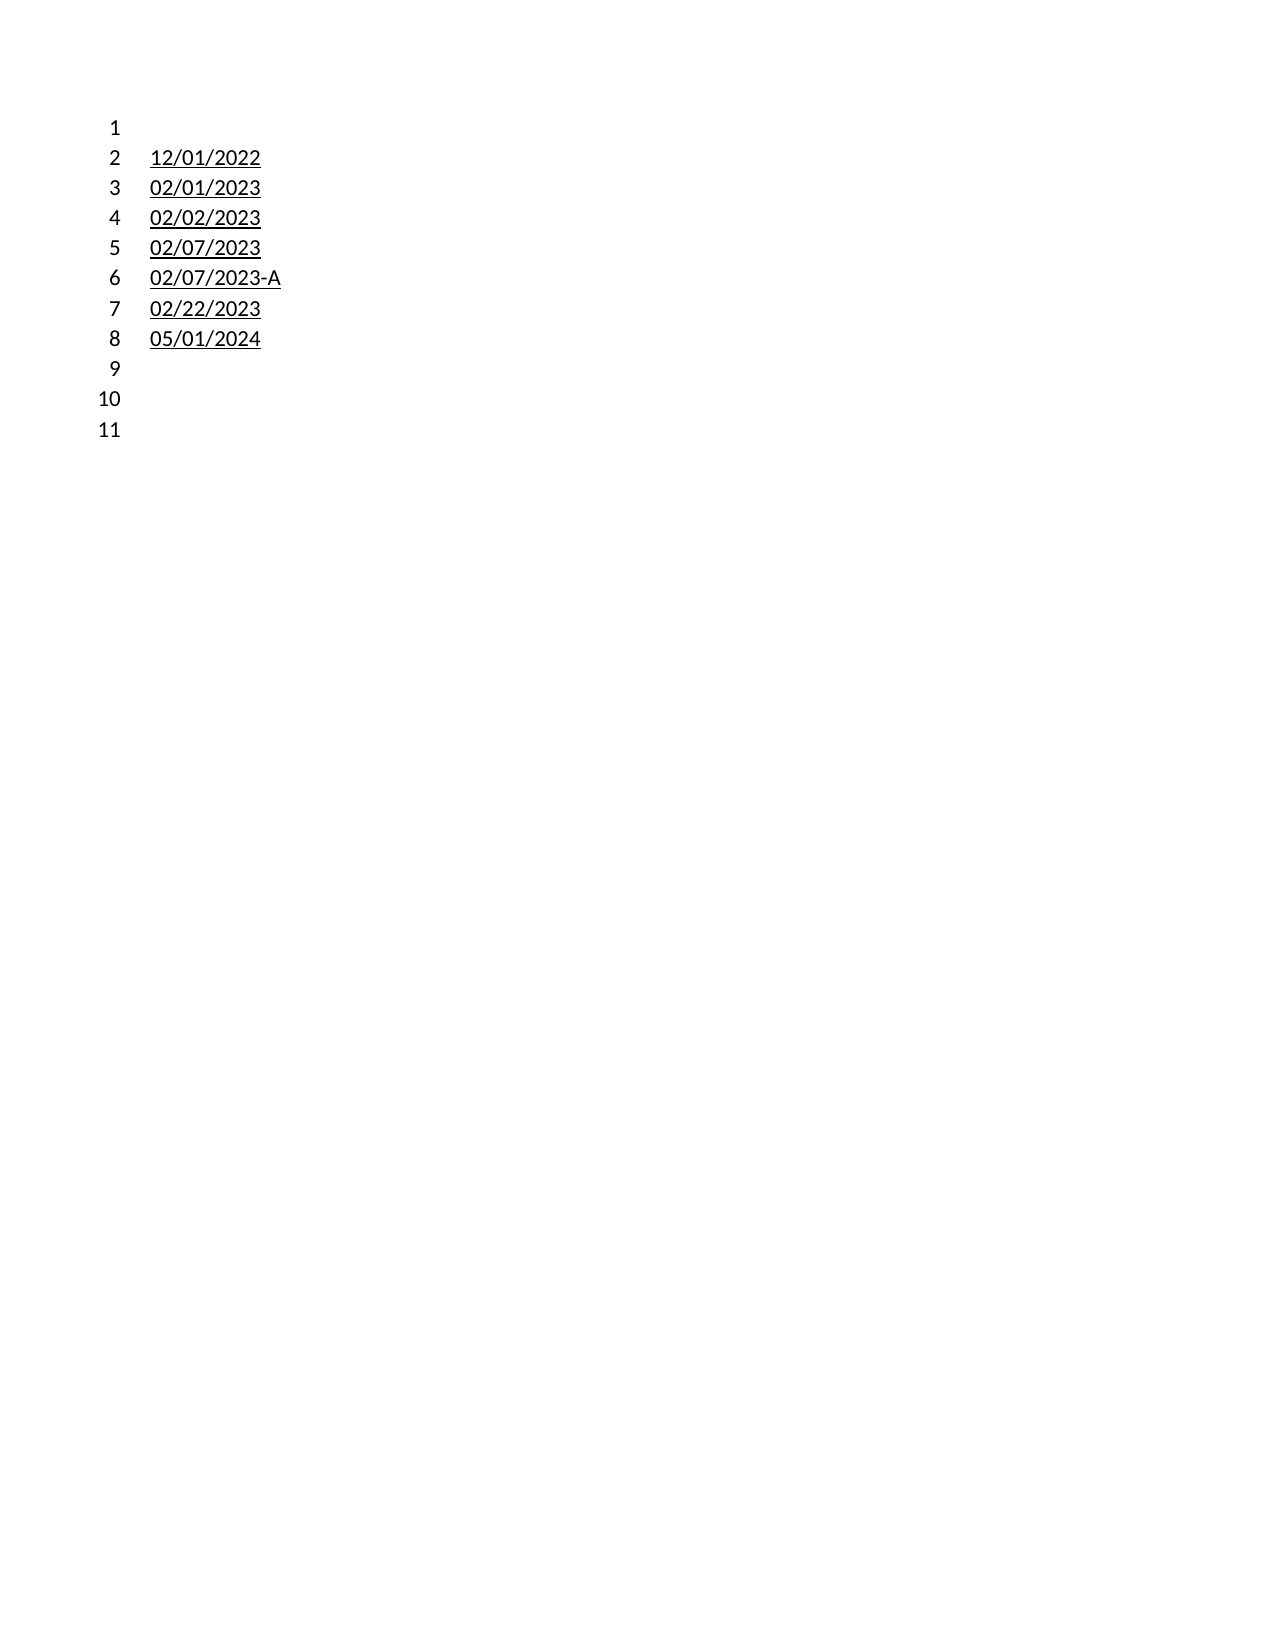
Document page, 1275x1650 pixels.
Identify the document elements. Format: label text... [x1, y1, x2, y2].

text 02/07/2023-A [150, 263, 1125, 292]
text 12/01/2022 [150, 143, 1125, 171]
text 02/01/2023 [150, 173, 1125, 201]
text 02/02/2023 [150, 203, 1125, 231]
text 02/07/2023 [150, 233, 1125, 261]
text 02/22/2023 [150, 294, 1125, 322]
text 05/01/2024 [150, 324, 1125, 352]
